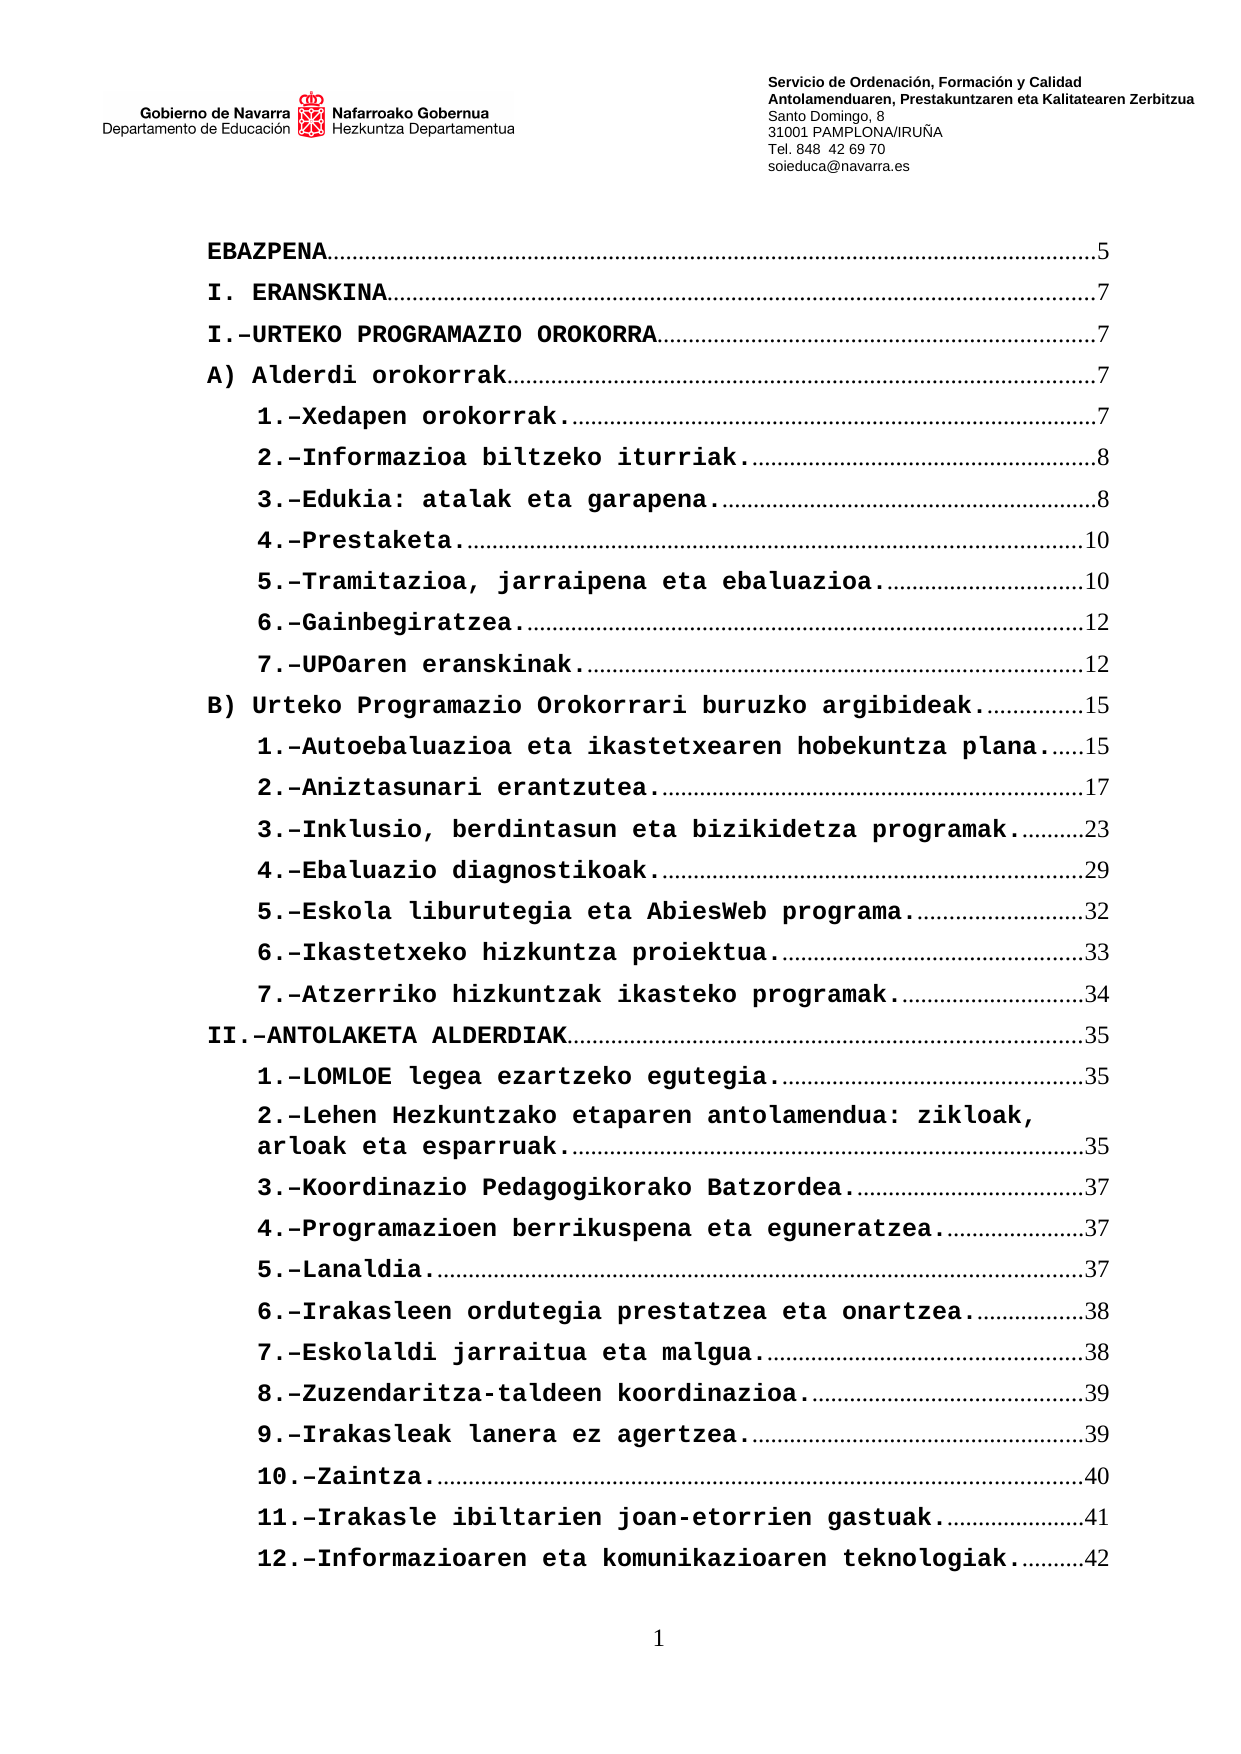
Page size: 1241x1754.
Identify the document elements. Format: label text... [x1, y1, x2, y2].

text 3.–Inklusio, berdintasun eta bizikidetza programak. 23 [257, 814, 1110, 844]
text 7.–Eskolaldi jarraitua eta malgua. 38 [257, 1337, 1110, 1368]
text II.–ANTOLAKETA ALDERDIAK 35 [207, 1020, 1110, 1051]
text 9.–Irakasleak lanera ez agertzea. 39 [257, 1419, 1110, 1450]
text 8.–Zuzendaritza-taldeen koordinazioa. 39 [257, 1378, 1110, 1409]
text A) Alderdi orokorrak 7 [207, 360, 1110, 391]
text 2.–Aniztasunari erantzutea. 17 [257, 772, 1110, 803]
text I. ERANSKINA 7 [207, 277, 1110, 308]
text 10.–Zaintza. 40 [257, 1461, 1110, 1492]
text 6.–Ikastetxeko hizkuntza proiektua. 33 [257, 937, 1110, 968]
text 7.–Atzerriko hizkuntzak ikasteko programak. 34 [257, 979, 1110, 1009]
text 4.–Ebaluazio diagnostikoak. 29 [257, 855, 1110, 886]
text 1.–Autoebaluazioa eta ikastetxearen hobekuntza plana. 15 [257, 731, 1110, 762]
text 5.–Tramitazioa, jarraipena eta ebaluazioa. 10 [257, 566, 1110, 597]
text EBAZPENA 5 [207, 236, 1110, 267]
text 7.–UPOaren eranskinak. 12 [257, 649, 1110, 679]
text I.–URTEKO PROGRAMAZIO OROKORRA 7 [207, 319, 1110, 349]
text 1.–Xedapen orokorrak. 7 [257, 401, 1110, 432]
text 6.–Irakasleen ordutegia prestatzea eta onartzea. 38 [257, 1296, 1110, 1327]
text 12.–Informazioaren eta komunikazioaren teknologiak. 42 [257, 1543, 1110, 1574]
text 5.–Lanaldia. 37 [257, 1254, 1110, 1285]
picture [102, 91, 515, 138]
text 4.–Programazioen berrikuspena eta eguneratzea. 37 [257, 1213, 1110, 1244]
text 3.–Koordinazio Pedagogikorako Batzordea. 37 [257, 1172, 1110, 1203]
text 3.–Edukia: atalak eta garapena. 8 [257, 484, 1110, 514]
text 6.–Gainbegiratzea. 12 [257, 607, 1110, 638]
text 1.–LOMLOE legea ezartzeko egutegia. 35 [257, 1061, 1110, 1092]
text 11.–Irakasle ibiltarien joan-etorrien gastuak. 41 [257, 1502, 1110, 1533]
text 2.–Informazioa biltzeko iturriak. 8 [257, 442, 1110, 473]
text 2.–Lehen Hezkuntzako etaparen antolamendua: zikloak, arloak eta esparruak. 35 [257, 1102, 1110, 1162]
text 4.–Prestaketa. 10 [257, 525, 1110, 556]
text B) Urteko Programazio Orokorrari buruzko argibideak. 15 [207, 690, 1110, 721]
text 5.–Eskola liburutegia eta AbiesWeb programa. 32 [257, 896, 1110, 927]
